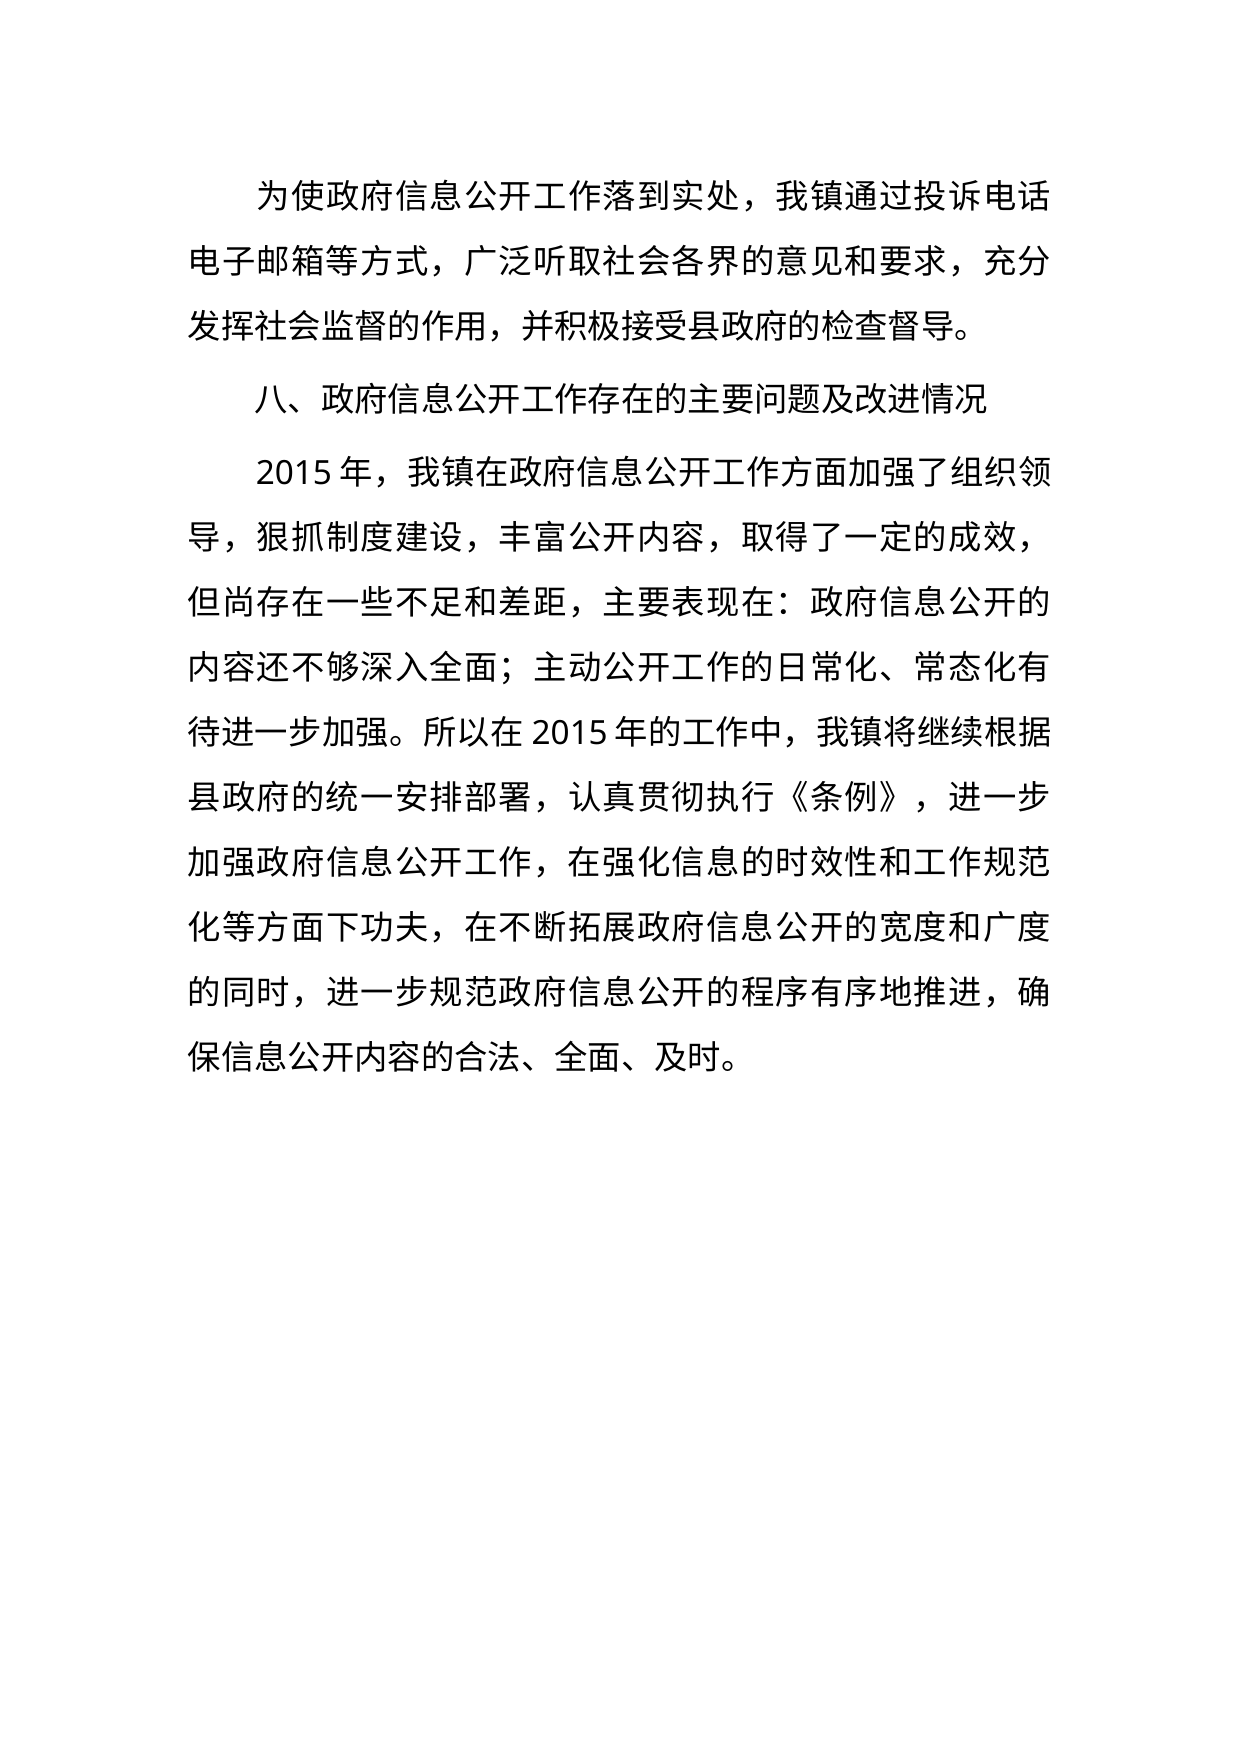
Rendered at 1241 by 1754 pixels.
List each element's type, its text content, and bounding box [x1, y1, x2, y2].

text 八、政府信息公开工作存在的主要问题及改进情况 [187, 365, 1053, 430]
text 2015年，我镇在政府信息公开工作方面加强了组织领导，狠抓制度建设，丰富公开内容，取得了一定的成效，但尚存在一些不足和差距，主要表现在：政府信息公开的内容还不够深入全面；主动公开工作的日常化、常态化有待进一步加强。所以在2015年的工作中，我镇将继续根据县政府的统一安排部署，认真贯彻执行《条例》，进一步加强政府信息公开工作，在强化信息的时效性和工作规范化等方面下功夫，在不断拓展政府信息公开的宽度和广度的同时，进一步规范政府信息公开的程序有序地推进，确保信息公开内容的合法、全面、及时。 [187, 438, 1053, 1088]
text 为使政府信息公开工作落到实处，我镇通过投诉电话、电子邮箱等方式，广泛听取社会各界的意见和要求，充分发挥社会监督的作用，并积极接受县政府的检查督导。 [187, 162, 1053, 357]
